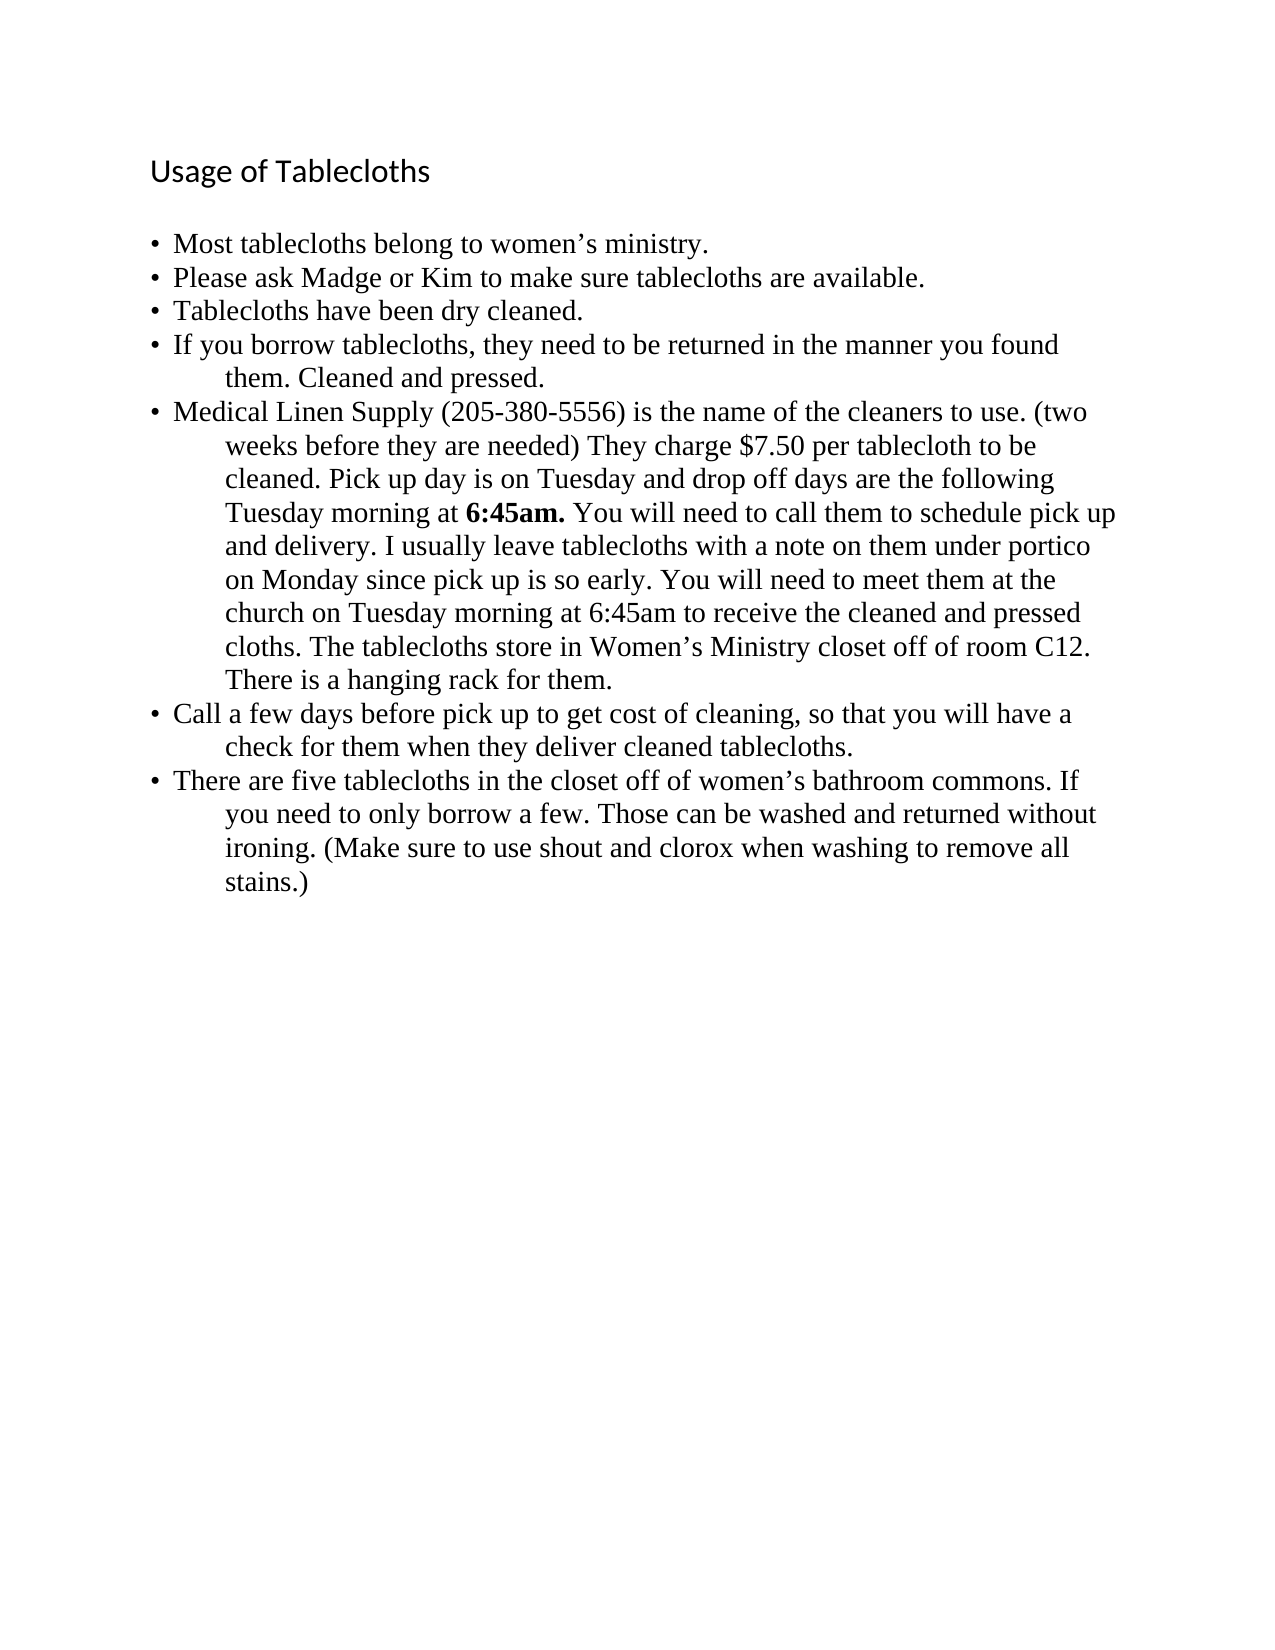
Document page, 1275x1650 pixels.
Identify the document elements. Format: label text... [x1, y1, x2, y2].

list If you borrow tablecloths, they need to be returned in the manner you found them. Cleaned and pressed. [150, 327, 1125, 394]
text Usage of Tablecloths [150, 150, 1125, 191]
list Call a few days before pick up to get cost of cleaning, so that you will have a check for them when they deliver cleaned tablecloths. [150, 696, 1125, 763]
list There are five tablecloths in the closet off of women’s bathroom commons. If you need to only borrow a few. Those can be washed and returned without ironing. (Make sure to use shout and clorox when washing to remove all stains.) [150, 763, 1125, 897]
list Most tablecloths belong to women’s ministry. [150, 226, 1125, 260]
list Medical Linen Supply (205-380-5556) is the name of the cleaners to use. (two weeks before they are needed) They charge $7.50 per tablecloth to be cleaned. Pick up day is on Tuesday and drop off days are the following Tuesday morning at 6:45am. You will need to call them to schedule pick up and delivery. I usually leave tablecloths with a note on them under portico on Monday since pick up is so early. You will need to meet them at the church on Tuesday morning at 6:45am to receive the cleaned and pressed cloths. The tablecloths store in Women’s Ministry closet off of room C12. There is a hanging rack for them. [150, 394, 1125, 696]
list Please ask Madge or Kim to make sure tablecloths are available. [150, 260, 1125, 293]
list Tablecloths have been dry cleaned. [150, 293, 1125, 327]
